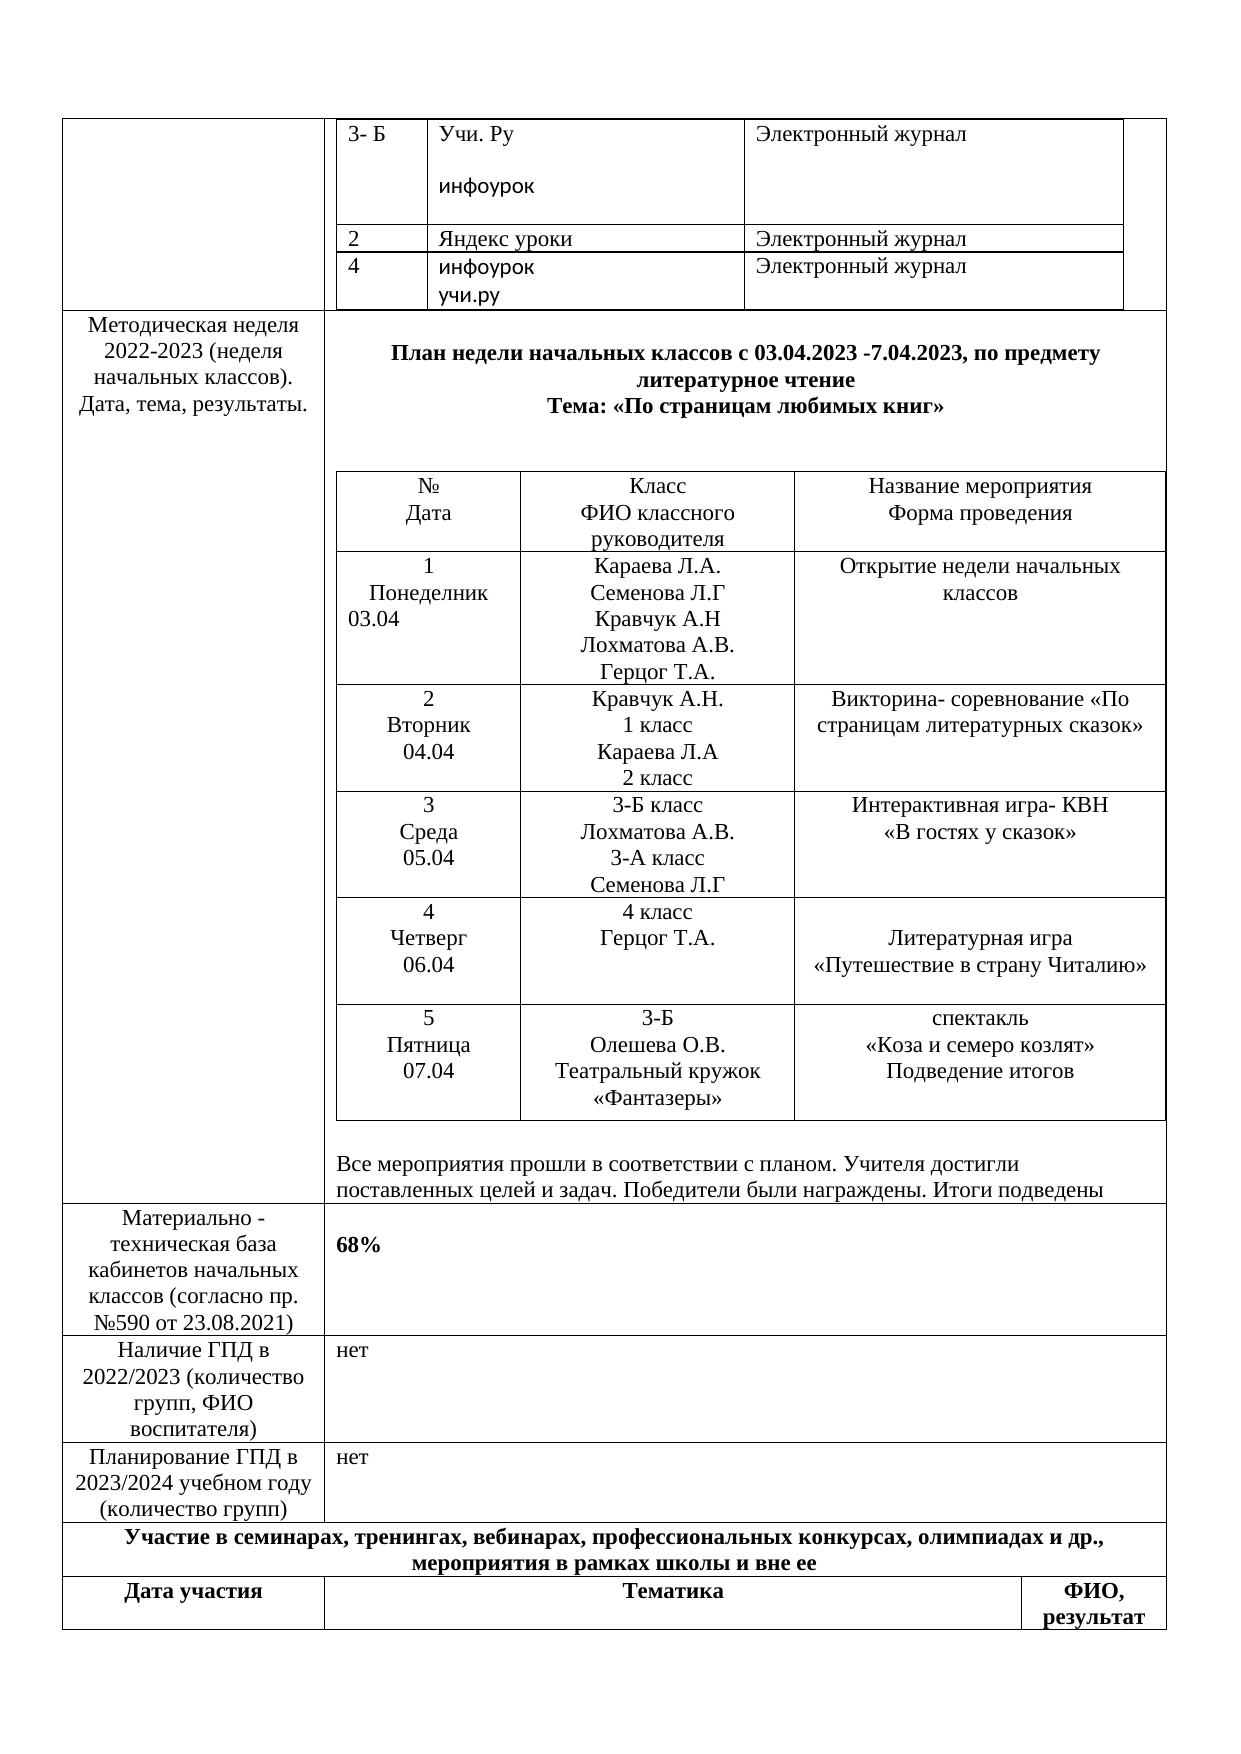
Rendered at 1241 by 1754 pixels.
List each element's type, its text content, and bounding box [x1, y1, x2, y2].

table_cell Участие в семинарах, тренингах, вебинарах, профессиональных конкурсах, олимпиадах и др., мероприятия в рамках школы и вне ее [63, 1523, 1166, 1576]
table_cell [337, 120, 427, 224]
table_cell [1124, 119, 1166, 309]
table_cell Тематика [325, 1577, 1021, 1629]
table_cell [337, 225, 427, 251]
table_cell Дата участия [63, 1577, 324, 1629]
table_cell План недели начальных классов с 03.04.2023 -7.04.2023, по предмету литературное чтение Тема: «По страницам любимых книг» Все мероприятия прошли в соответствии с планом. Учителя достигли поставленных целей и задач. Победители были награждены. Итоги подведены [325, 311, 1166, 1202]
table_cell Методическая неделя 2022-2023 (неделя начальных классов). Дата, тема, результаты. [63, 311, 324, 1202]
table_cell [428, 120, 744, 224]
table_cell [745, 225, 1123, 251]
table_cell [428, 225, 744, 251]
table_cell Материально - техническая база кабинетов начальных классов (согласно пр. №590 от 23.08.2021) [63, 1204, 324, 1335]
table_cell [337, 253, 427, 309]
table_cell нет [325, 1336, 1166, 1442]
table_cell Планирование ГПД в 2023/2024 учебном году (количество групп) [63, 1443, 324, 1522]
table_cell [63, 119, 324, 309]
table_cell 68% [325, 1204, 1166, 1335]
table_cell [745, 120, 1123, 224]
table_cell [325, 119, 336, 309]
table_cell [1022, 1577, 1166, 1629]
table_cell [428, 253, 744, 309]
table_cell нет [325, 1443, 1166, 1522]
table_cell [745, 253, 1123, 309]
table_cell Наличие ГПД в 2022/2023 (количество групп, ФИО воспитателя) [63, 1336, 324, 1442]
